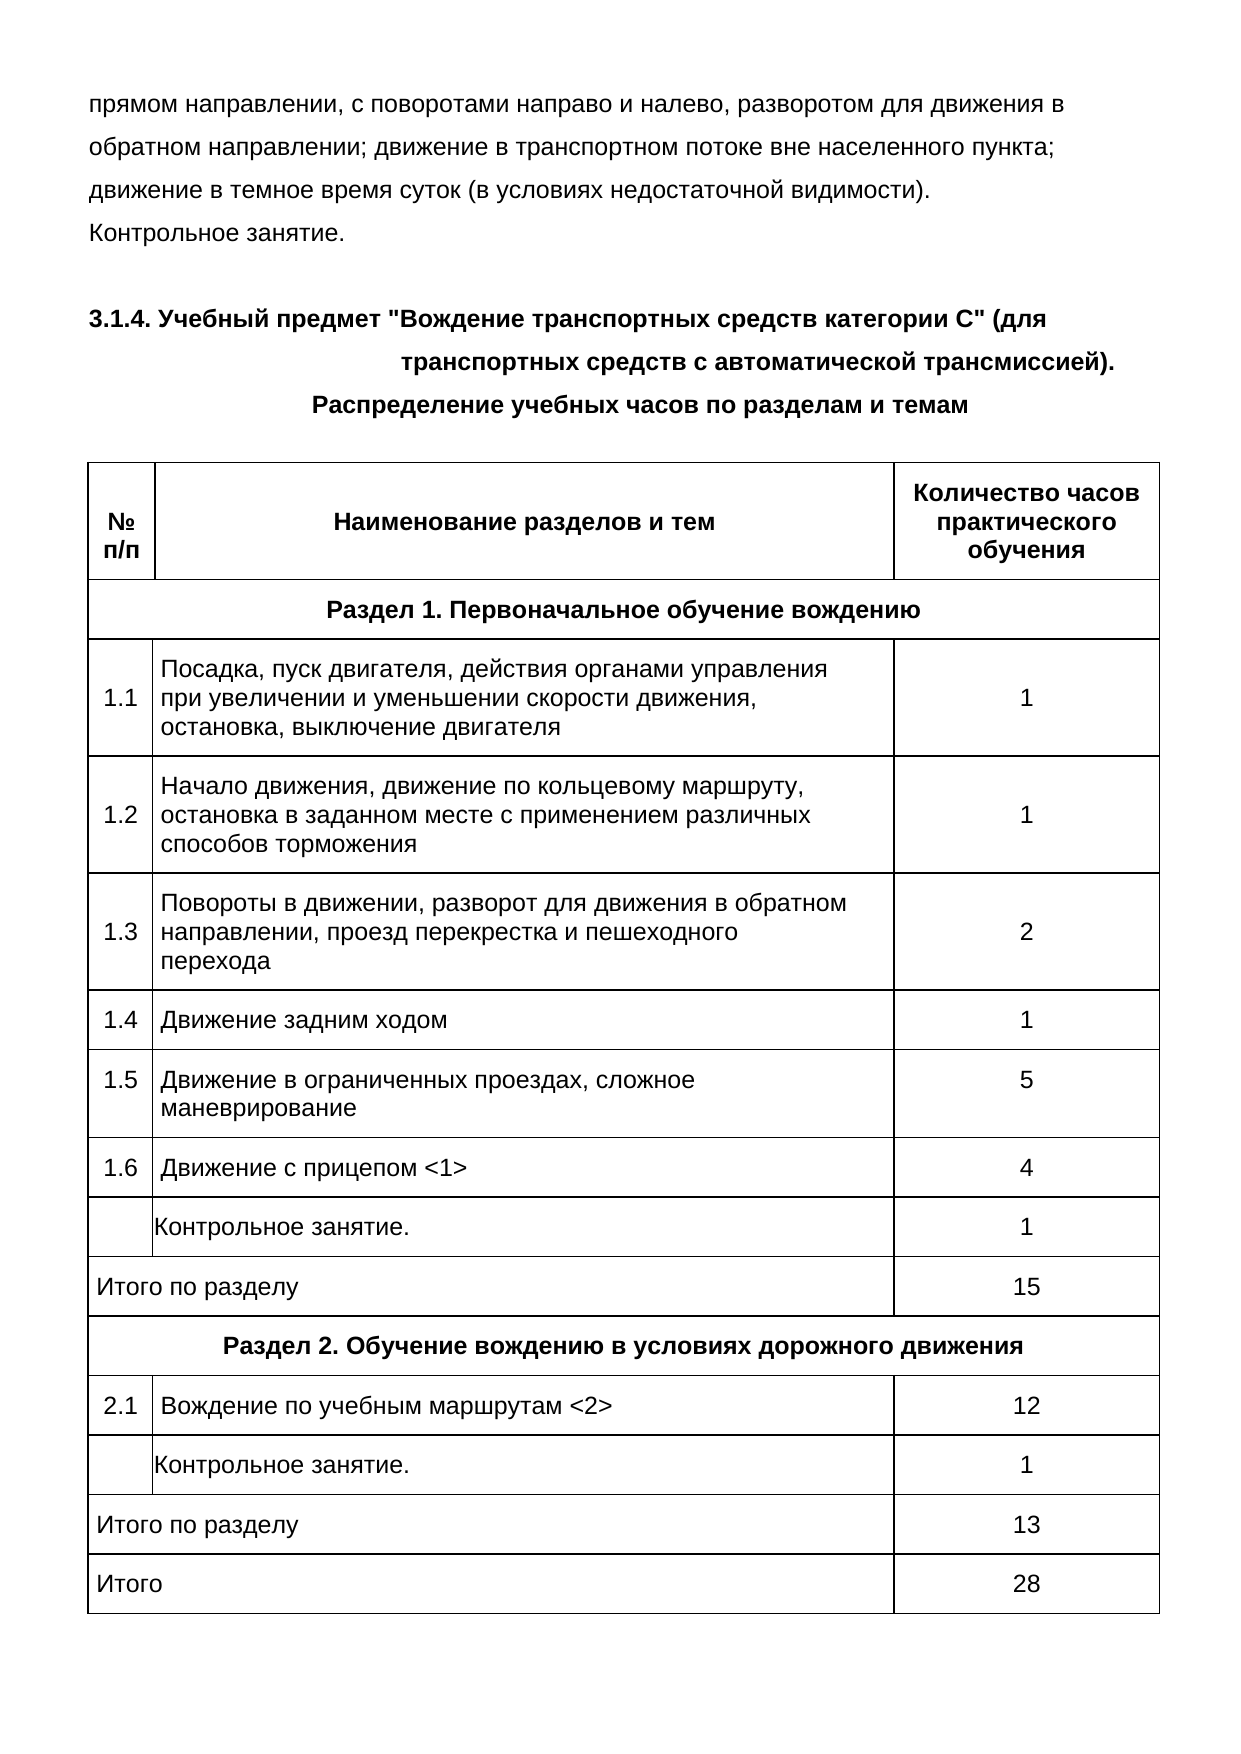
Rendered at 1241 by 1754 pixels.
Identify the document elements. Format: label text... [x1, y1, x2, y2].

table_cell 2.1 [89, 1376, 152, 1434]
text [89, 89, 1152, 204]
table_cell 1.1 [89, 640, 152, 755]
table_cell Контрольное занятие. [153, 1436, 893, 1494]
table_cell 15 [895, 1257, 1159, 1315]
table_cell 12 [895, 1376, 1159, 1434]
table_cell Посадка, пуск двигателя, действия органами управления при увеличении и уменьшении скорости движения, остановка, выключение двигателя [153, 640, 893, 755]
table_cell [89, 1436, 152, 1494]
table_cell 1.4 [89, 991, 152, 1048]
table_cell 13 [895, 1495, 1159, 1553]
table_header Наименование разделов и тем [156, 463, 893, 579]
table_cell Движение в ограниченных проездах, сложное маневрирование [153, 1050, 893, 1137]
table_cell Раздел 1. Первоначальное обучение вождению [89, 580, 1159, 638]
table_header Количество часов практического обучения [895, 463, 1159, 579]
table_cell Движение с прицепом <1> [153, 1138, 893, 1196]
table_cell [89, 1198, 152, 1256]
table_cell 1 [895, 991, 1159, 1048]
table_cell Итого [89, 1555, 893, 1613]
table_cell Раздел 2. Обучение вождению в условиях дорожного движения [89, 1317, 1159, 1375]
table_cell 1 [895, 640, 1159, 755]
table_cell Итого по разделу [89, 1495, 893, 1553]
table_cell 1 [895, 1198, 1159, 1256]
text 3.1.4. Учебный предмет "Вождение транспортных средств категории C" (для [89, 304, 1152, 333]
table_cell 2 [895, 874, 1159, 989]
table_cell Движение задним ходом [153, 991, 893, 1048]
table_cell 1.3 [89, 874, 152, 989]
table_cell 28 [895, 1555, 1159, 1613]
table_cell 1.5 [89, 1050, 152, 1137]
text Контрольное занятие. [89, 218, 1152, 247]
table_cell 1.6 [89, 1138, 152, 1196]
table_cell 5 [895, 1050, 1159, 1137]
table_cell 1 [895, 1436, 1159, 1494]
text транспортных средств с автоматической трансмиссией). [89, 347, 1152, 376]
table_cell 4 [895, 1138, 1159, 1196]
text Распределение учебных часов по разделам и темам [89, 391, 1152, 419]
table_cell Контрольное занятие. [153, 1198, 893, 1256]
table_cell 1 [895, 757, 1159, 872]
table_cell Итого по разделу [89, 1257, 893, 1315]
table_cell Вождение по учебным маршрутам <2> [153, 1376, 893, 1434]
table_cell 1.2 [89, 757, 152, 872]
table_header № п/п [89, 463, 154, 579]
table_cell Начало движения, движение по кольцевому маршруту, остановка в заданном месте с применением различных способов торможения [153, 757, 893, 872]
table_cell Повороты в движении, разворот для движения в обратном направлении, проезд перекрестка и пешеходного перехода [153, 874, 893, 989]
